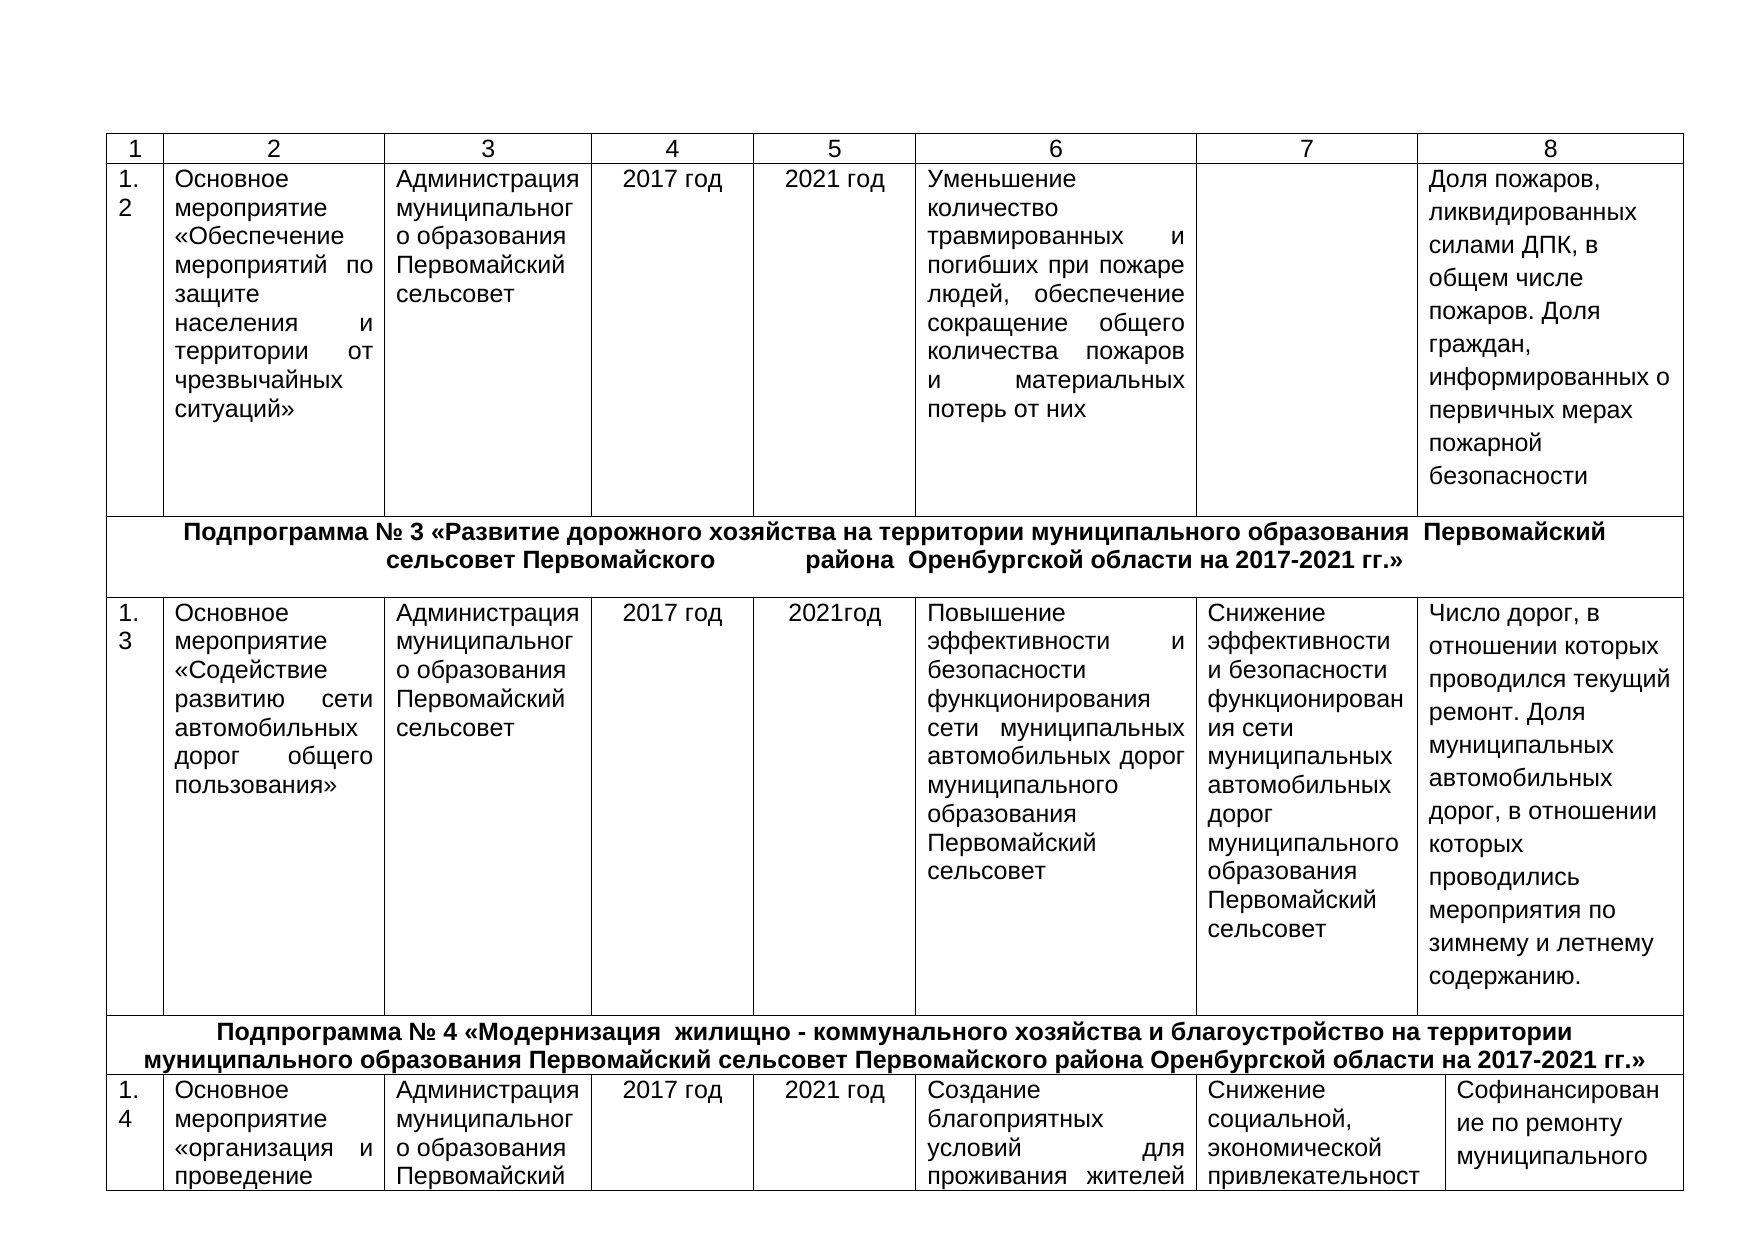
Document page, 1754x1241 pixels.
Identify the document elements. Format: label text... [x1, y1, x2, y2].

table_cell Снижение эффективности и безопасности функционирования сети муниципальных автомобильных дорог муниципального образования Первомайский сельсовет [1197, 598, 1417, 1015]
table_header 1 [107, 134, 163, 163]
table_cell Администрация муниципального образования Первомайский сельсовет [385, 164, 591, 516]
table_header 4 [592, 134, 753, 163]
table_cell 2017 год [592, 164, 753, 516]
table_cell Подпрограмма № 3 «Развитие дорожного хозяйства на территории муниципального образования Первомайский сельсовет Первомайского района Оренбургской области на 2017-2021 гг.» [107, 517, 1683, 597]
table_cell Основное мероприятие «Содействие развитию сети автомобильных дорог общего пользования» [164, 598, 384, 1015]
table_header 2 [164, 134, 384, 163]
table_header 7 [1197, 134, 1417, 163]
table_header 6 [916, 134, 1196, 163]
table_cell [1197, 164, 1417, 516]
table_cell 2017 год [592, 598, 753, 1015]
table_cell 2017 год [592, 1075, 753, 1190]
table_cell 1.3 [107, 598, 163, 1015]
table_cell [916, 1075, 1196, 1190]
table_cell Администрация муниципального образования Первомайский сельсовет [385, 598, 591, 1015]
table_cell Подпрограмма № 4 «Модернизация жилищно - коммунального хозяйства и благоустройство на территории муниципального образования Первомайский сельсовет Первомайского района Оренбургской области на 2017-2021 гг.» [107, 1016, 1683, 1074]
table_cell Повышение эффективности и безопасности функционирования сети муниципальных автомобильных дорог муниципального образования Первомайский сельсовет [916, 598, 1196, 1015]
table_cell 1.4 [107, 1075, 163, 1190]
table_cell Доля пожаров, ликвидированных силами ДПК, в общем числе пожаров. Доля граждан, информированных о первичных мерах пожарной безопасности [1418, 164, 1683, 516]
table_cell 2021 год [754, 164, 915, 516]
table_cell 2021год [754, 598, 915, 1015]
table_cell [1197, 1075, 1445, 1190]
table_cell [385, 1075, 591, 1190]
table_header 3 [385, 134, 591, 163]
table_cell Уменьшение количество травмированных и погибших при пожаре людей, обеспечение сокращение общего количества пожаров и материальных потерь от них [916, 164, 1196, 516]
table_cell 1.2 [107, 164, 163, 516]
table_header 8 [1418, 134, 1683, 163]
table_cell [1446, 1075, 1683, 1190]
table_cell Число дорог, в отношении которых проводился текущий ремонт. Доля муниципальных автомобильных дорог, в отношении которых проводились мероприятия по зимнему и летнему содержанию. [1418, 598, 1683, 1015]
table_cell 2021 год [754, 1075, 915, 1190]
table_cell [164, 1075, 384, 1190]
table_cell Основное мероприятие «Обеспечение мероприятий по защите населения и территории от чрезвычайных ситуаций» [164, 164, 384, 516]
table_header 5 [754, 134, 915, 163]
